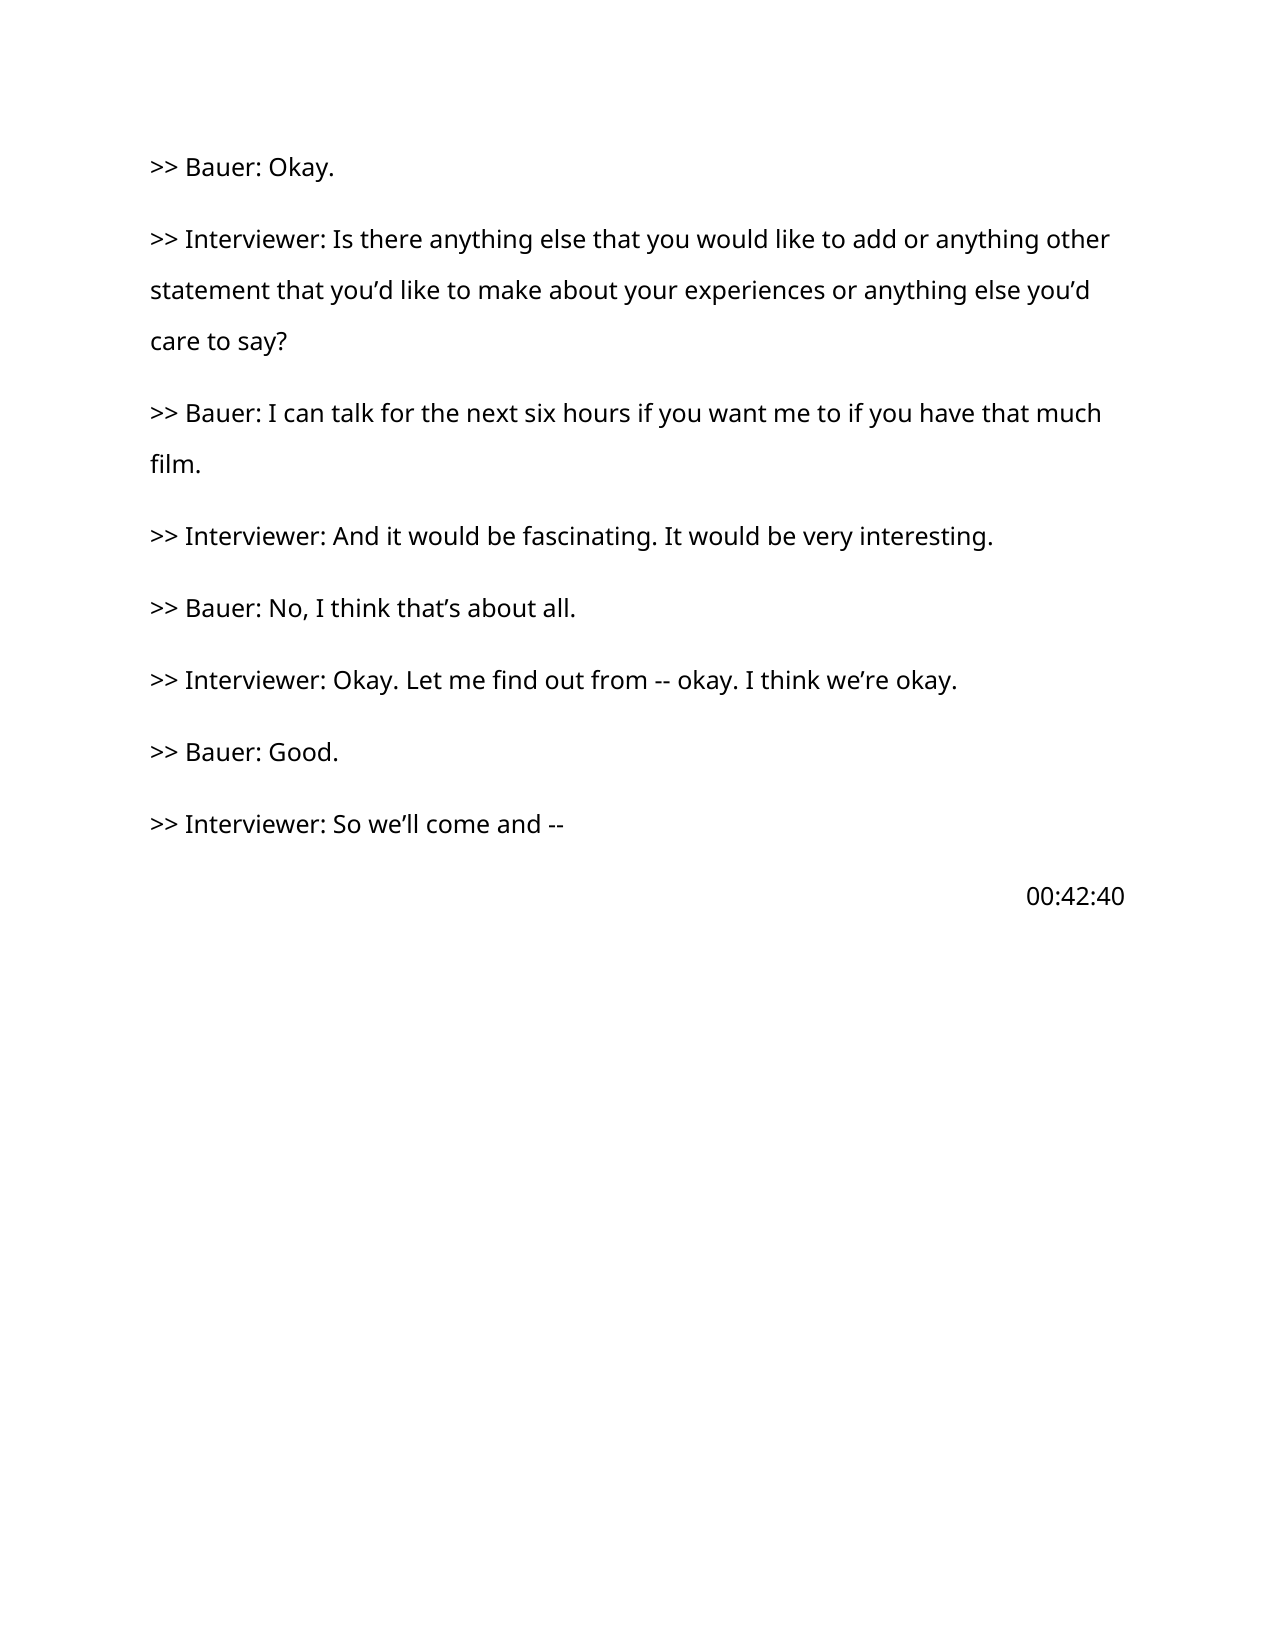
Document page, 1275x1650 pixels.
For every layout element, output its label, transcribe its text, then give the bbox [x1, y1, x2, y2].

text >> Bauer: No, I think that’s about all. [150, 591, 1125, 625]
text >> Bauer: I can talk for the next six hours if you want me to if you have that much film. [150, 396, 1125, 481]
text >> Interviewer: And it would be fascinating. It would be very interesting. [150, 519, 1125, 553]
text >> Interviewer: Is there anything else that you would like to add or anything other statement that you’d like to make about your experiences or anything else you’d care to say? [150, 222, 1125, 358]
text >> Bauer: Good. [150, 734, 1125, 768]
text 00:42:40 [150, 878, 1125, 912]
text >> Bauer: Okay. [150, 150, 1125, 184]
text >> Interviewer: So we’ll come and -- [150, 806, 1125, 840]
text >> Interviewer: Okay. Let me find out from -- okay. I think we’re okay. [150, 662, 1125, 697]
